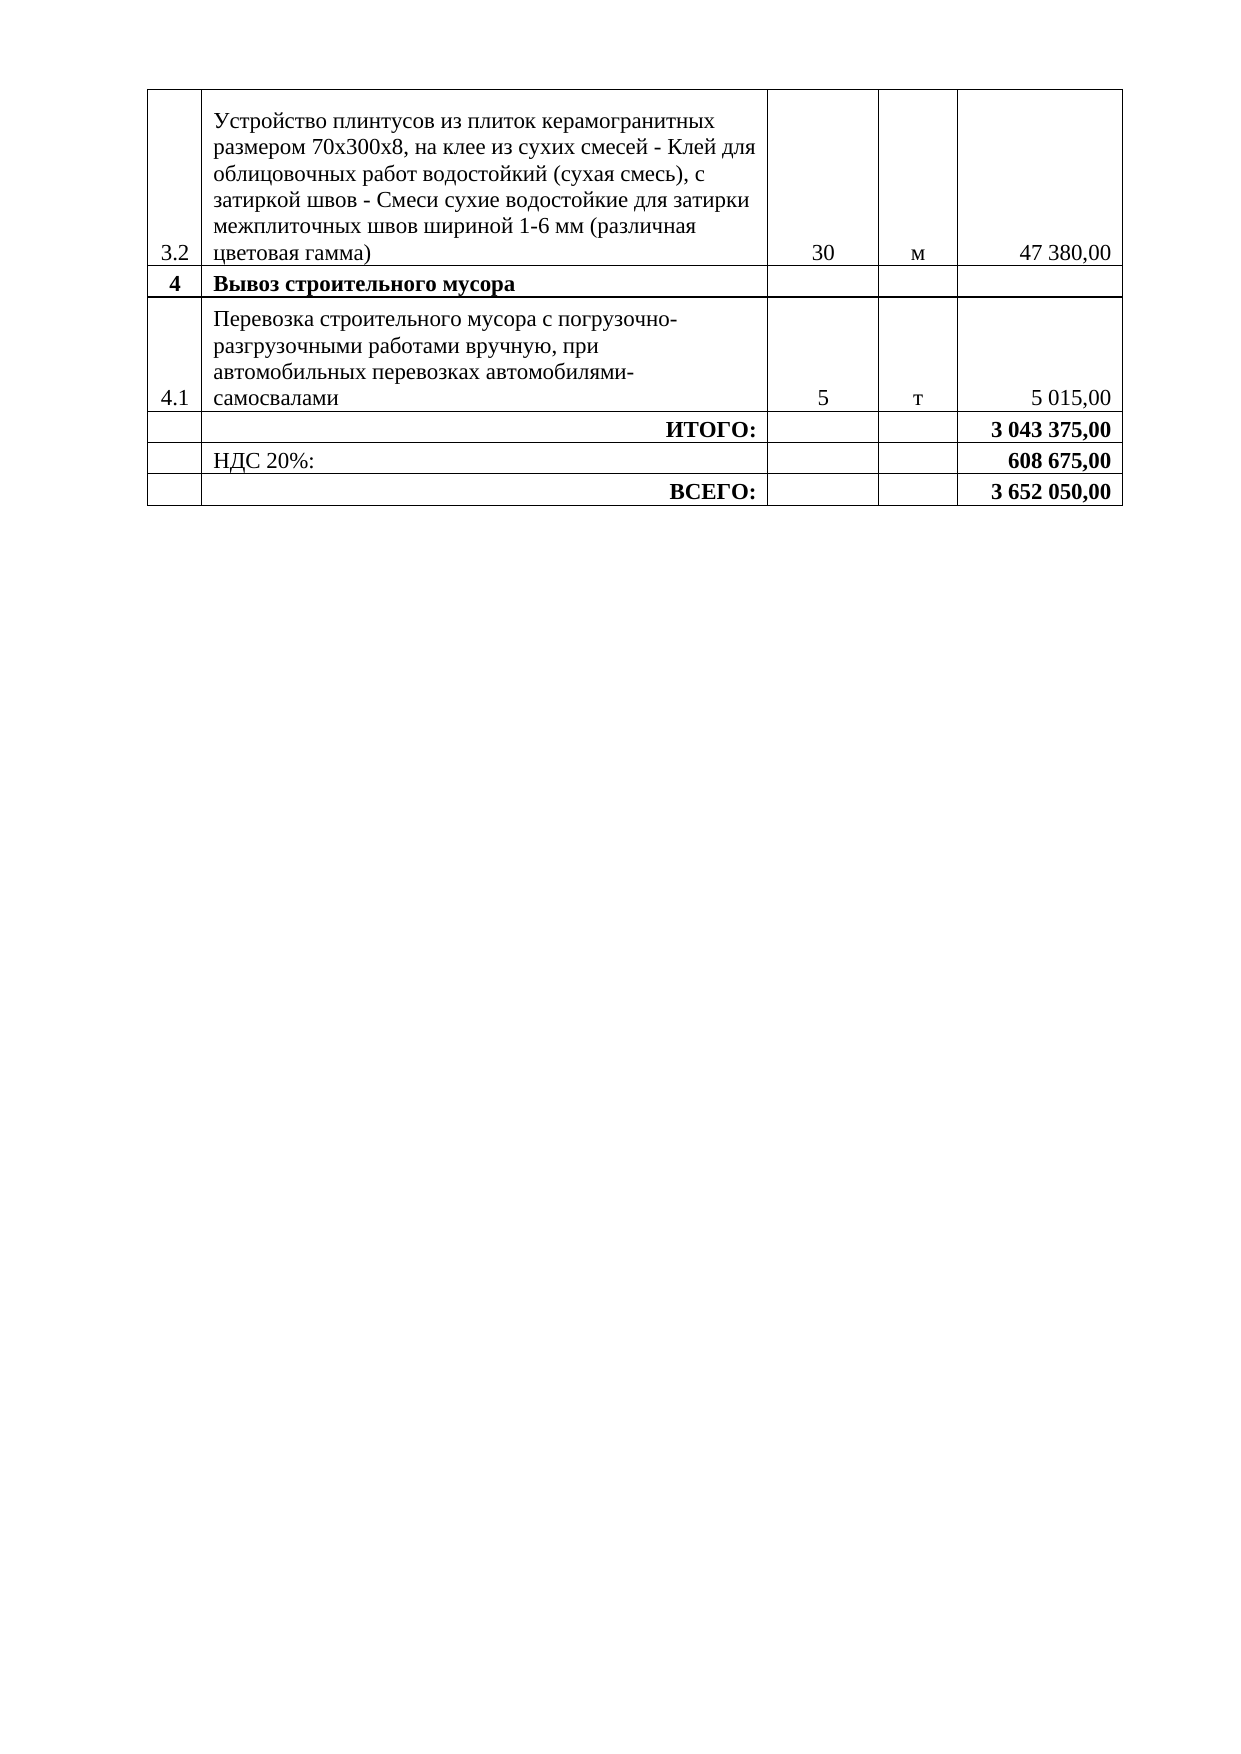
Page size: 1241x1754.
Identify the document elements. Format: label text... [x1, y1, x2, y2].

table_cell т [879, 298, 957, 411]
table_cell ИТОГО: [202, 412, 767, 442]
table_cell [879, 266, 957, 296]
table_cell [879, 443, 957, 473]
table_cell 4 [148, 266, 201, 296]
table_cell [768, 443, 878, 473]
table_cell Устройство плинтусов из плиток керамогранитных размером 70х300х8, на клее из сухих смесей - Клей для облицовочных работ водостойкий (сухая смесь), с затиркой швов - Смеси сухие водостойкие для затирки межплиточных швов шириной 1-6 мм (различная цветовая гамма) [202, 90, 767, 265]
table_cell [148, 474, 201, 504]
table_cell 3.2 [148, 90, 201, 265]
table_cell 608 675,00 [958, 443, 1122, 473]
table_cell 5 [768, 298, 878, 411]
table_cell ВСЕГО: [202, 474, 767, 504]
table_cell [879, 474, 957, 504]
table_cell м [879, 90, 957, 265]
table_cell [148, 412, 201, 442]
table_cell НДС 20%: [202, 443, 767, 473]
table_cell 5 015,00 [958, 298, 1122, 411]
table_cell 30 [768, 90, 878, 265]
table_cell 3 652 050,00 [958, 474, 1122, 504]
table_cell 3 043 375,00 [958, 412, 1122, 442]
table_cell [879, 412, 957, 442]
table_cell Перевозка строительного мусора с погрузочно-разгрузочными работами вручную, при автомобильных перевозках автомобилями-самосвалами [202, 298, 767, 411]
table_cell 4.1 [148, 298, 201, 411]
table_cell Вывоз строительного мусора [202, 266, 767, 296]
table_cell 47 380,00 [958, 90, 1122, 265]
table_cell [768, 266, 878, 296]
table_cell [768, 474, 878, 504]
table_cell [768, 412, 878, 442]
table_cell [958, 266, 1122, 296]
table_cell [148, 443, 201, 473]
